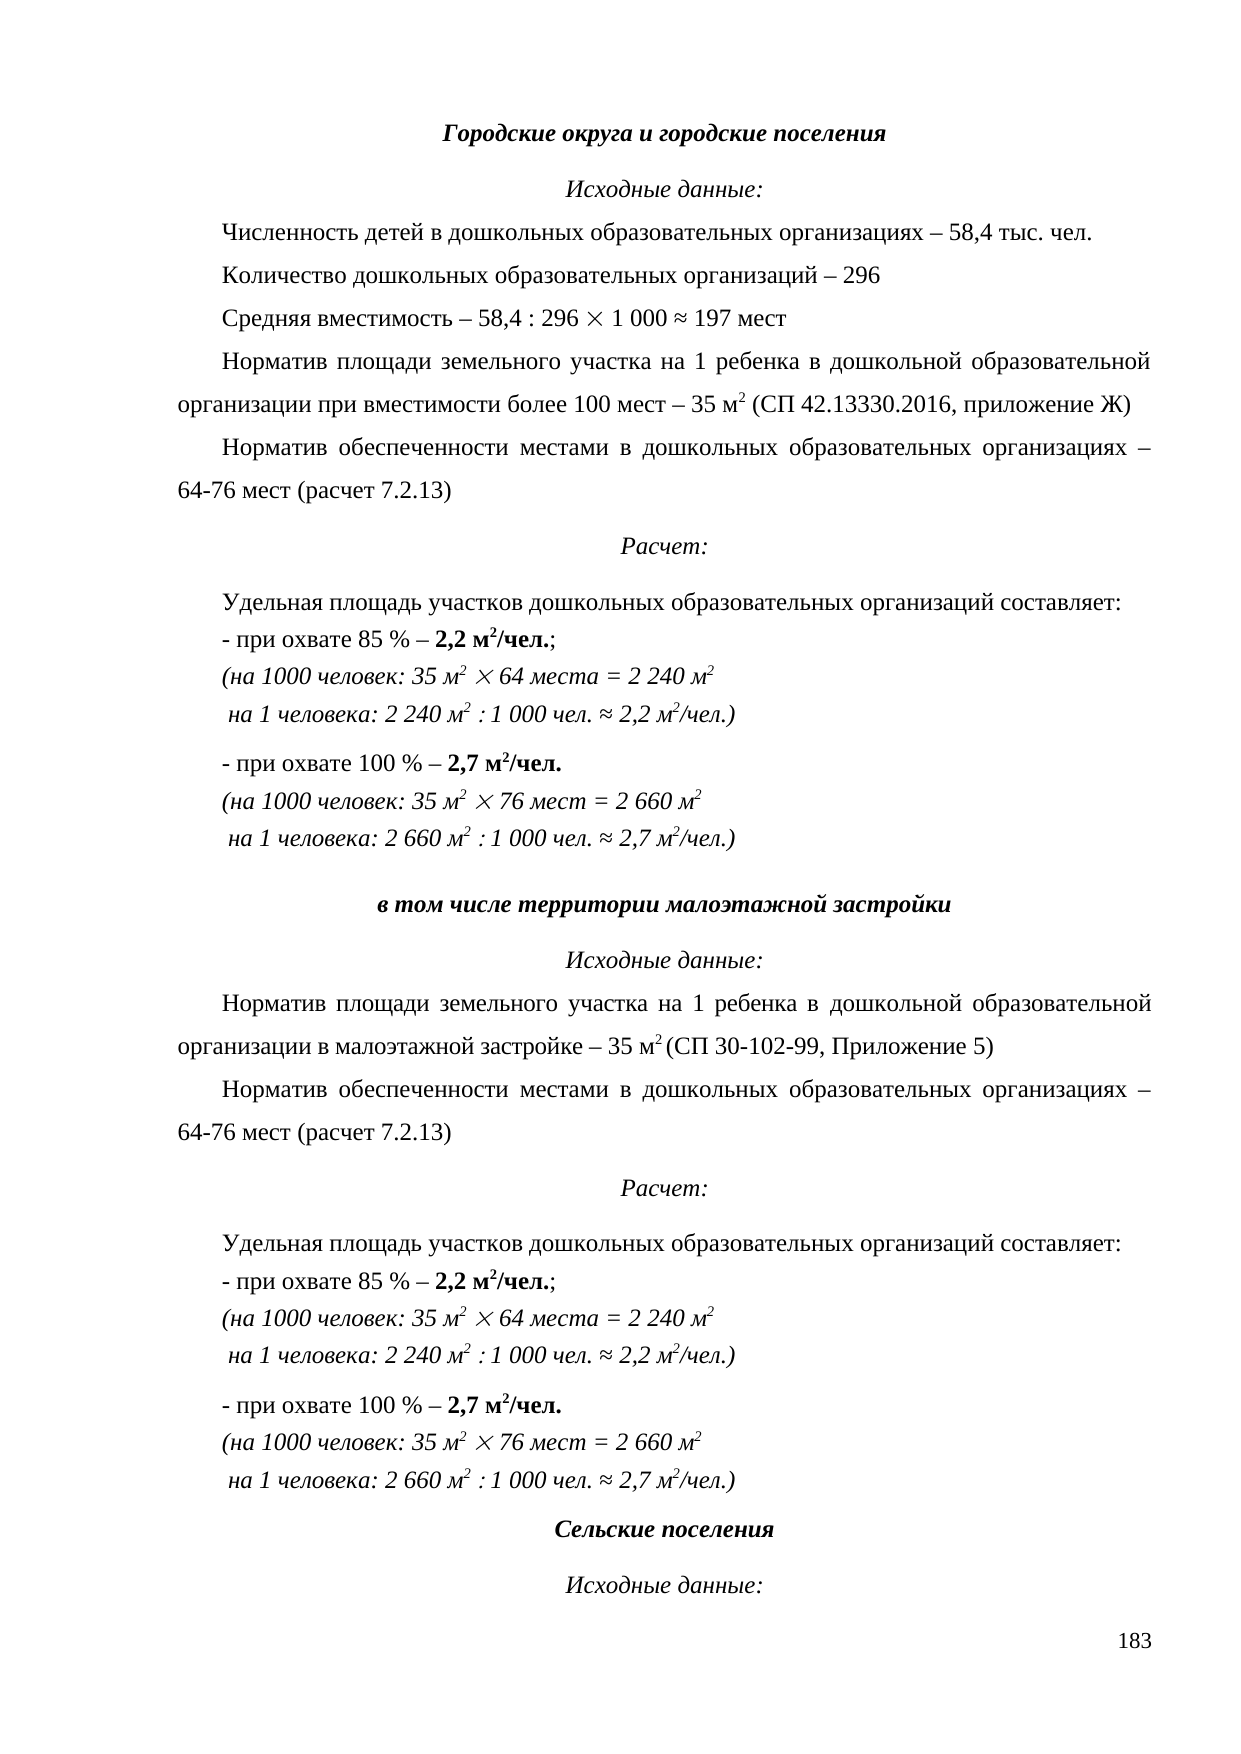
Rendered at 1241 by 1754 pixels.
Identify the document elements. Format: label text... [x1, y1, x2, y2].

text в том числе территории малоэтажной застройки [177, 889, 1152, 918]
text (на 1000 человек: 76 мест = [177, 1427, 1152, 1456]
text Удельная площадь участков дошкольных образовательных организаций составляет: [177, 587, 1152, 616]
text Расчет: [177, 531, 1152, 560]
text Норматив площади земельного участка на 1 ребенка в дошкольной образовательной организации в малоэтажной застройке – (СП 30-102-99, Приложение 5) [177, 988, 1152, 1060]
text Количество дошкольных образовательных организаций – 296 [177, 260, 1152, 289]
text (на 1000 человек: 64 места = [177, 1303, 1152, 1332]
text Исходные данные: [177, 174, 1152, 202]
text - при охвате 85 % – 2,2 м2/чел.; [177, 624, 1152, 653]
text Исходные данные: [177, 1570, 1152, 1599]
text Городские округа и городские поселения [177, 118, 1152, 147]
text Средняя вместимость – 58,4 : 296 1 000 ≈ 197 мест [177, 303, 1152, 332]
text Численность детей в дошкольных образовательных организациях – 58,4 тыс. чел. [177, 217, 1152, 246]
text Норматив обеспеченности местами в дошкольных образовательных организациях – 64-76 мест (расчет 7.2.13) [177, 432, 1152, 504]
text (на 1000 человек: 64 места = [177, 661, 1152, 690]
text - при охвате 100 % – 2,7 м2/чел. [177, 1390, 1152, 1419]
text Норматив площади земельного участка на 1 ребенка в дошкольной образовательной организации при вместимости более 100 мест – (СП 42.13330.2016, приложение Ж) [177, 346, 1152, 418]
text - при охвате 85 % – 2,2 м2/чел.; [177, 1266, 1152, 1294]
text Сельские поселения [177, 1514, 1152, 1543]
text на 1 человека: 1 000 чел. ≈ 2,7 м2/чел.) [177, 1465, 1152, 1493]
text (на 1000 человек: 76 мест = [177, 786, 1152, 814]
text Норматив обеспеченности местами в дошкольных образовательных организациях – 64-76 мест (расчет 7.2.13) [177, 1074, 1152, 1146]
text - при охвате 100 % – 2,7 м2/чел. [177, 748, 1152, 777]
text на 1 человека: 1 000 чел. ≈ 2,2 м2/чел.) [177, 1340, 1152, 1369]
text Удельная площадь участков дошкольных образовательных организаций составляет: [177, 1228, 1152, 1257]
text Исходные данные: [177, 945, 1152, 973]
text на 1 человека: 1 000 чел. ≈ 2,2 м2/чел.) [177, 699, 1152, 727]
text на 1 человека: 1 000 чел. ≈ 2,7 м2/чел.) [177, 823, 1152, 852]
text Расчет: [177, 1173, 1152, 1202]
